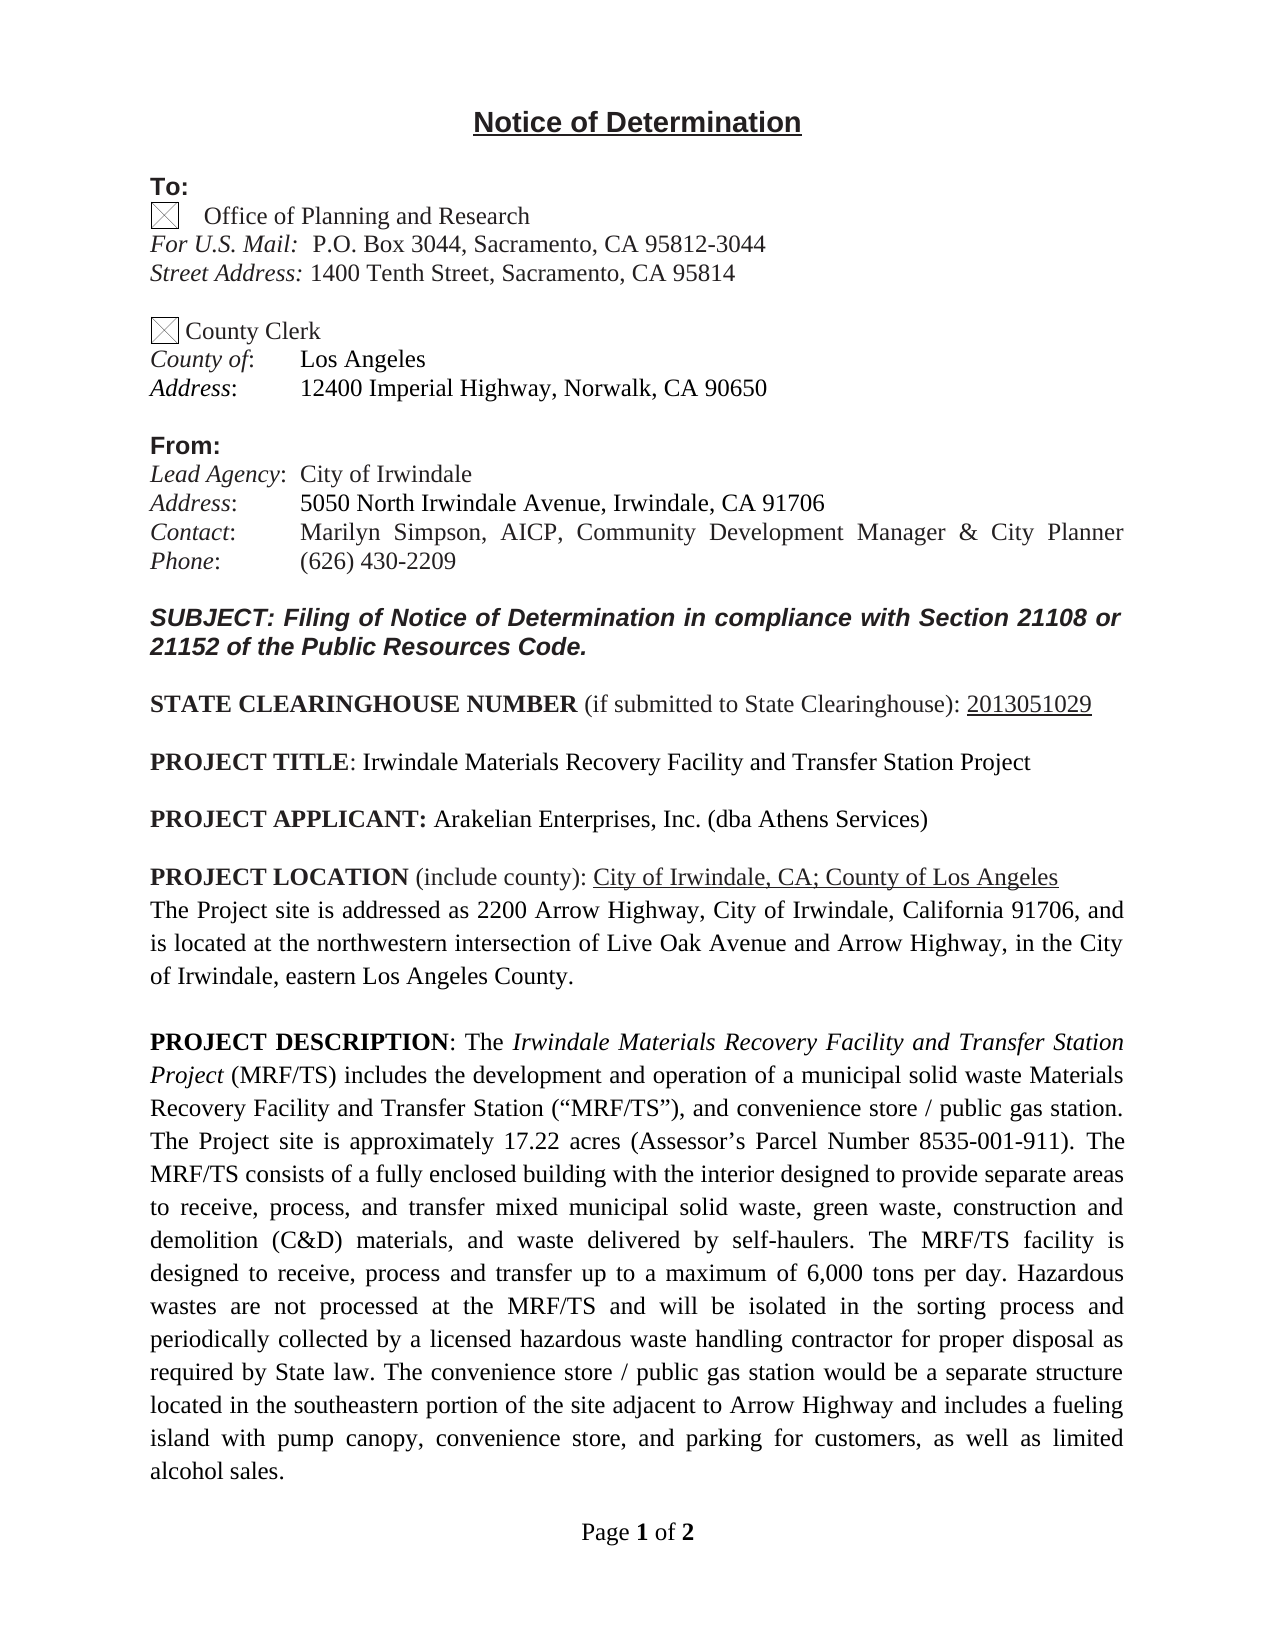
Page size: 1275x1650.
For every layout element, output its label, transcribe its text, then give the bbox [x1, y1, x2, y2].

text Street Address: 1400 Tenth Street, Sacramento, CA 95814 [150, 258, 1125, 287]
text Notice of Determination [150, 105, 1125, 138]
text From: [150, 431, 1125, 459]
text Contact: Marilyn Simpson, AICP, Community Development Manager & City Planner Phone: (626) 430-2209 [150, 517, 1125, 574]
text PROJECT APPLICANT: Arakelian Enterprises, Inc. (dba Athens Services) [150, 804, 1125, 833]
text Address: 12400 Imperial Highway, Norwalk, CA 90650 [150, 373, 1125, 402]
text Project Description: The Irwindale Materials Recovery Facility and Transfer Station Project (MRF/TS) includes the development and operation of a municipal solid waste Materials Recovery Facility and Transfer Station (“MRF/TS”), and convenience store / public gas station. The Project site is approximately 17.22 acres (Assessor’s Parcel Number 8535-001-911). The MRF/TS consists of a fully enclosed building with the interior designed to provide separate areas to receive, process, and transfer mixed municipal solid waste, green waste, construction and demolition (C&D) materials, and waste delivered by self-haulers. The MRF/TS facility is designed to receive, process and transfer up to a maximum of 6,000 tons per day. Hazardous wastes are not processed at the MRF/TS and will be isolated in the sorting process and periodically collected by a licensed hazardous waste handling contractor for proper disposal as required by State law. The convenience store / public gas station would be a separate structure located in the southeastern portion of the site adjacent to Arrow Highway and includes a fueling island with pump canopy, convenience store, and parking for customers, as well as limited alcohol sales. [150, 1027, 1125, 1485]
subtitle Project Title: Irwindale Materials Recovery Facility and Transfer Station Project [150, 747, 1125, 776]
text Office of Planning and Research [178, 201, 1125, 229]
text Lead Agency: City of Irwindale [150, 459, 1125, 488]
text To: [150, 172, 1125, 201]
text County of: Los Angeles [150, 344, 1125, 373]
text County Clerk [178, 316, 1125, 344]
text PROJECT LOCATION (include county): City of Irwindale, CA; County of Los Angeles [150, 862, 1125, 891]
text STATE CLEARINGHOUSE NUMBER (if submitted to State Clearinghouse): 2013051029 [150, 689, 1125, 718]
text Address: 5050 North Irwindale Avenue, Irwindale, CA 91706 [150, 488, 1125, 517]
text SUBJECT: Filing of Notice of Determination in compliance with Section 21108 or 21152 of the Public Resources Code. [150, 603, 1125, 661]
text For U.S. Mail: P.O. Box 3044, Sacramento, CA 95812-3044 [150, 229, 1125, 258]
text The Project site is addressed as 2200 Arrow Highway, City of Irwindale, California 91706, and is located at the northwestern intersection of Live Oak Avenue and Arrow Highway, in the City of Irwindale, eastern Los Angeles County. [150, 895, 1125, 990]
